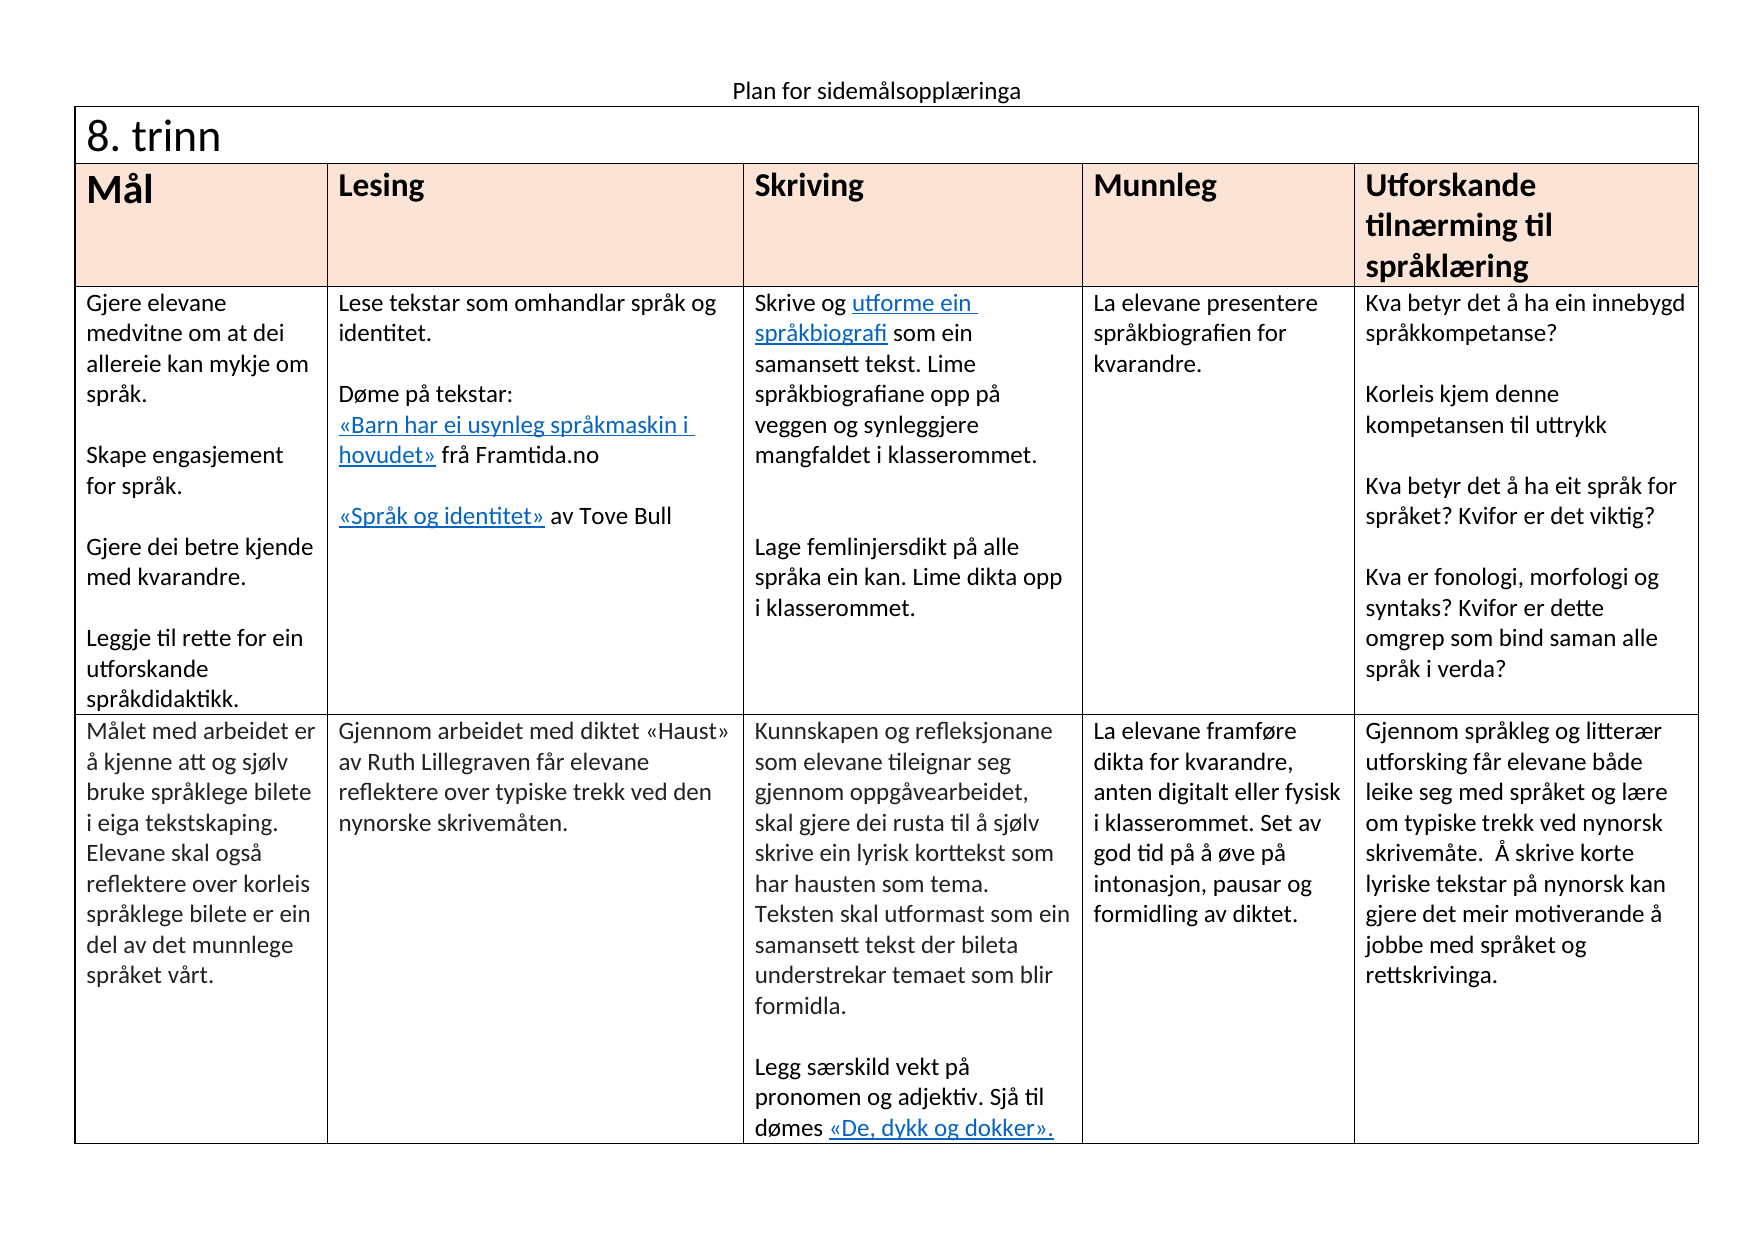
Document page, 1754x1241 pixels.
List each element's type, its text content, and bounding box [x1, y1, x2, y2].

table_header 8. trinn [76, 107, 1698, 162]
table_cell Utforskande tilnærming til språklæring [1355, 164, 1698, 286]
table_cell Skrive og utforme ein språkbiografi som ein samansett tekst. Lime språkbiografiane opp på veggen og synleggjere mangfaldet i klasserommet. Lage femlinjersdikt på alle språka ein kan. Lime dikta opp i klasserommet. [744, 287, 1082, 714]
table_cell Mål [76, 164, 327, 286]
table_cell Gjennom arbeidet med diktet «Haust» av Ruth Lillegraven får elevane reflektere over typiske trekk ved den nynorske skrivemåten. [328, 715, 743, 1142]
table_cell Målet med arbeidet er å kjenne att og sjølv bruke språklege bilete i eiga tekstskaping. Elevane skal også reflektere over korleis språklege bilete er ein del av det munnlege språket vårt. [76, 715, 327, 1142]
table_cell Kva betyr det å ha ein innebygd språkkompetanse? Korleis kjem denne kompetansen til uttrykk Kva betyr det å ha eit språk for språket? Kvifor er det viktig? Kva er fonologi, morfologi og syntaks? Kvifor er dette omgrep som bind saman alle språk i verda? [1355, 287, 1698, 714]
table_cell Lese tekstar som omhandlar språk og identitet. Døme på tekstar: «Barn har ei usynleg språkmaskin i hovudet» frå Framtida.no «Språk og identitet» av Tove Bull [328, 287, 743, 714]
table_cell La elevane framføre dikta for kvarandre, anten digitalt eller fysisk i klasserommet. Set av god tid på å øve på intonasjon, pausar og formidling av diktet. [1083, 715, 1354, 1142]
table_cell Lesing [328, 164, 743, 286]
table_cell Skriving [744, 164, 1082, 286]
table_cell Gjennom språkleg og litterær utforsking får elevane både leike seg med språket og lære om typiske trekk ved nynorsk skrivemåte. Å skrive korte lyriske tekstar på nynorsk kan gjere det meir motiverande å jobbe med språket og rettskrivinga. [1355, 715, 1698, 1142]
table_cell Munnleg [1083, 164, 1354, 286]
table_cell La elevane presentere språkbiografien for kvarandre. [1083, 287, 1354, 714]
table_cell Gjere elevane medvitne om at dei allereie kan mykje om språk. Skape engasjement for språk. Gjere dei betre kjende med kvarandre. Leggje til rette for ein utforskande språkdidaktikk. [76, 287, 327, 714]
text Plan for sidemålsopplæringa [75, 75, 1679, 106]
table_cell Kunnskapen og refleksjonane som elevane tileignar seg gjennom oppgåvearbeidet, skal gjere dei rusta til å sjølv skrive ein lyrisk korttekst som har hausten som tema. Teksten skal utformast som ein samansett tekst der bileta understrekar temaet som blir formidla. Legg særskild vekt på pronomen og adjektiv. Sjå til dømes «De, dykk og dokker». [744, 715, 1082, 1142]
